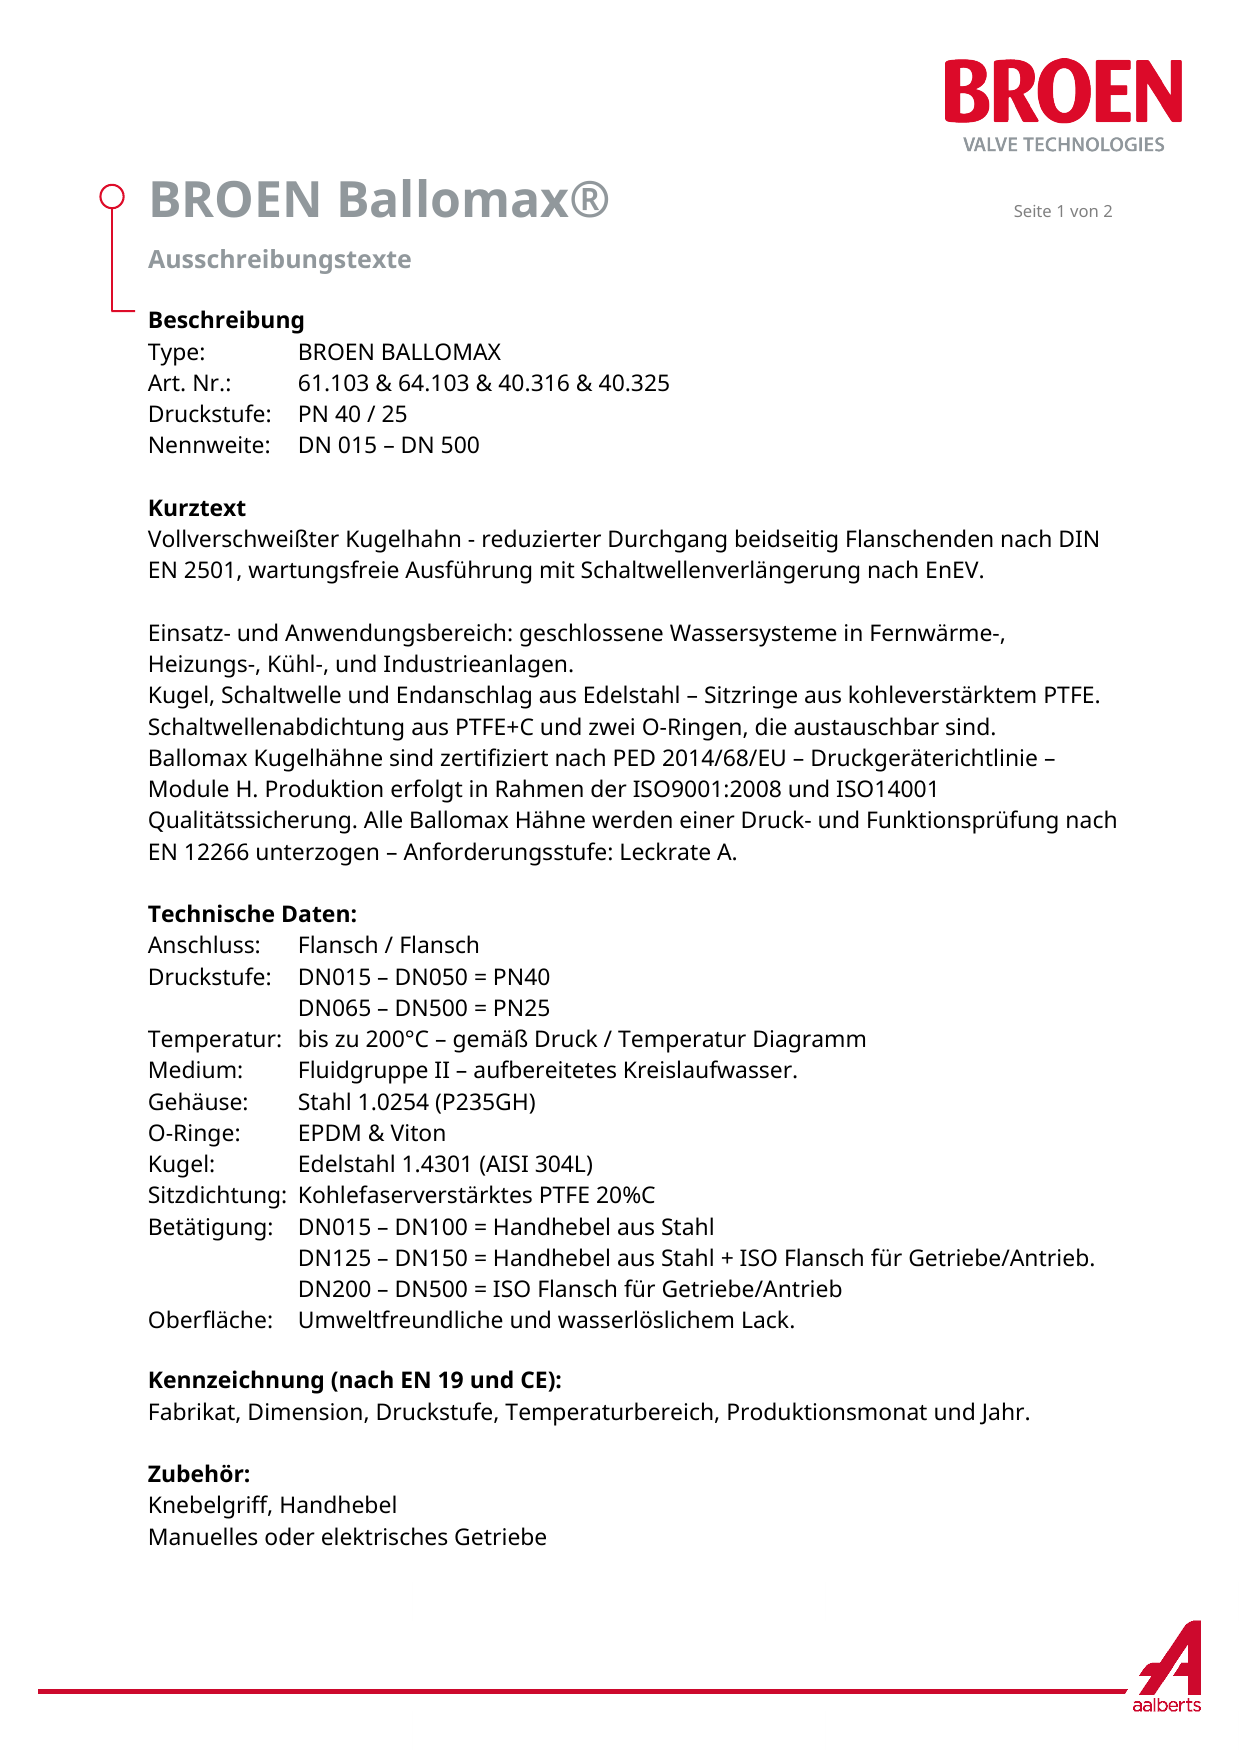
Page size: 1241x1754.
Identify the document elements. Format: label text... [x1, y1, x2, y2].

text Druckstufe: DN015 – DN050 = PN40 [148, 961, 1122, 992]
text O-Ringe: EPDM & Viton Kugel: Edelstahl 1.4301 (AISI 304L) Sitzdichtung: Kohlefaserverstärktes PTFE 20%C [148, 1117, 1122, 1211]
text Manuelles oder elektrisches Getriebe [148, 1521, 1122, 1552]
text Kennzeichnung (nach EN 19 und CE): [148, 1364, 1122, 1396]
text Kurztext [148, 492, 1122, 523]
text Anschluss: Flansch / Flansch [148, 929, 1122, 961]
text DN065 – DN500 = PN25 [148, 992, 1122, 1023]
text Technische Daten: [148, 898, 1122, 929]
text Beschreibung [148, 304, 1122, 336]
text Vollverschweißter Kugelhahn - reduzierter Durchgang beidseitig Flanschenden nach DIN EN 2501, wartungsfreie Ausführung mit Schaltwellenverlängerung nach EnEV. [148, 523, 1122, 586]
picture [0, 1582, 1239, 1750]
text Medium: Fluidgruppe II – aufbereitetes Kreislaufwasser. [148, 1054, 1122, 1086]
text Knebelgriff, Handhebel [148, 1489, 1122, 1521]
text Zubehör: [148, 1458, 1122, 1489]
text Betätigung: DN015 – DN100 = Handhebel aus Stahl [148, 1211, 1122, 1242]
text DN200 – DN500 = ISO Flansch für Getriebe/Antrieb [298, 1273, 1122, 1304]
text Einsatz- und Anwendungsbereich: geschlossene Wassersysteme in Fernwärme-, Heizungs-, Kühl-, und Industrieanlagen. [148, 617, 1122, 679]
text DN125 – DN150 = Handhebel aus Stahl + ISO Flansch für Getriebe/Antrieb. [298, 1242, 1122, 1273]
text Fabrikat, Dimension, Druckstufe, Temperaturbereich, Produktionsmonat und Jahr. [148, 1396, 1122, 1427]
text Kugel, Schaltwelle und Endanschlag aus Edelstahl – Sitzringe aus kohleverstärktem PTFE. Schaltwellenabdichtung aus PTFE+C und zwei O-Ringen, die austauschbar sind. [148, 679, 1122, 742]
picture [945, 58, 1182, 152]
text Art. Nr.: 61.103 & 64.103 & 40.316 & 40.325 [148, 367, 1122, 398]
text Oberfläche: Umweltfreundliche und wasserlöslichem Lack. [148, 1304, 1122, 1336]
text Druckstufe: PN 40 / 25 [148, 398, 1122, 429]
text Type: BROEN BALLOMAX [148, 336, 1122, 367]
text Temperatur: bis zu 200°C – gemäß Druck / Temperatur Diagramm [148, 1023, 1122, 1054]
text Nennweite: DN 015 – DN 500 [148, 429, 1122, 461]
text Ballomax Kugelhähne sind zertifiziert nach PED 2014/68/EU – Druckgeräterichtlinie – Module H. Produktion erfolgt in Rahmen der ISO9001:2008 und ISO14001 Qualitätssicherung. Alle Ballomax Hähne werden einer Druck- und Funktionsprüfung nach EN 12266 unterzogen – Anforderungsstufe: Leckrate A. [148, 742, 1122, 867]
text Gehäuse: Stahl 1.0254 (P235GH) [148, 1086, 1122, 1117]
